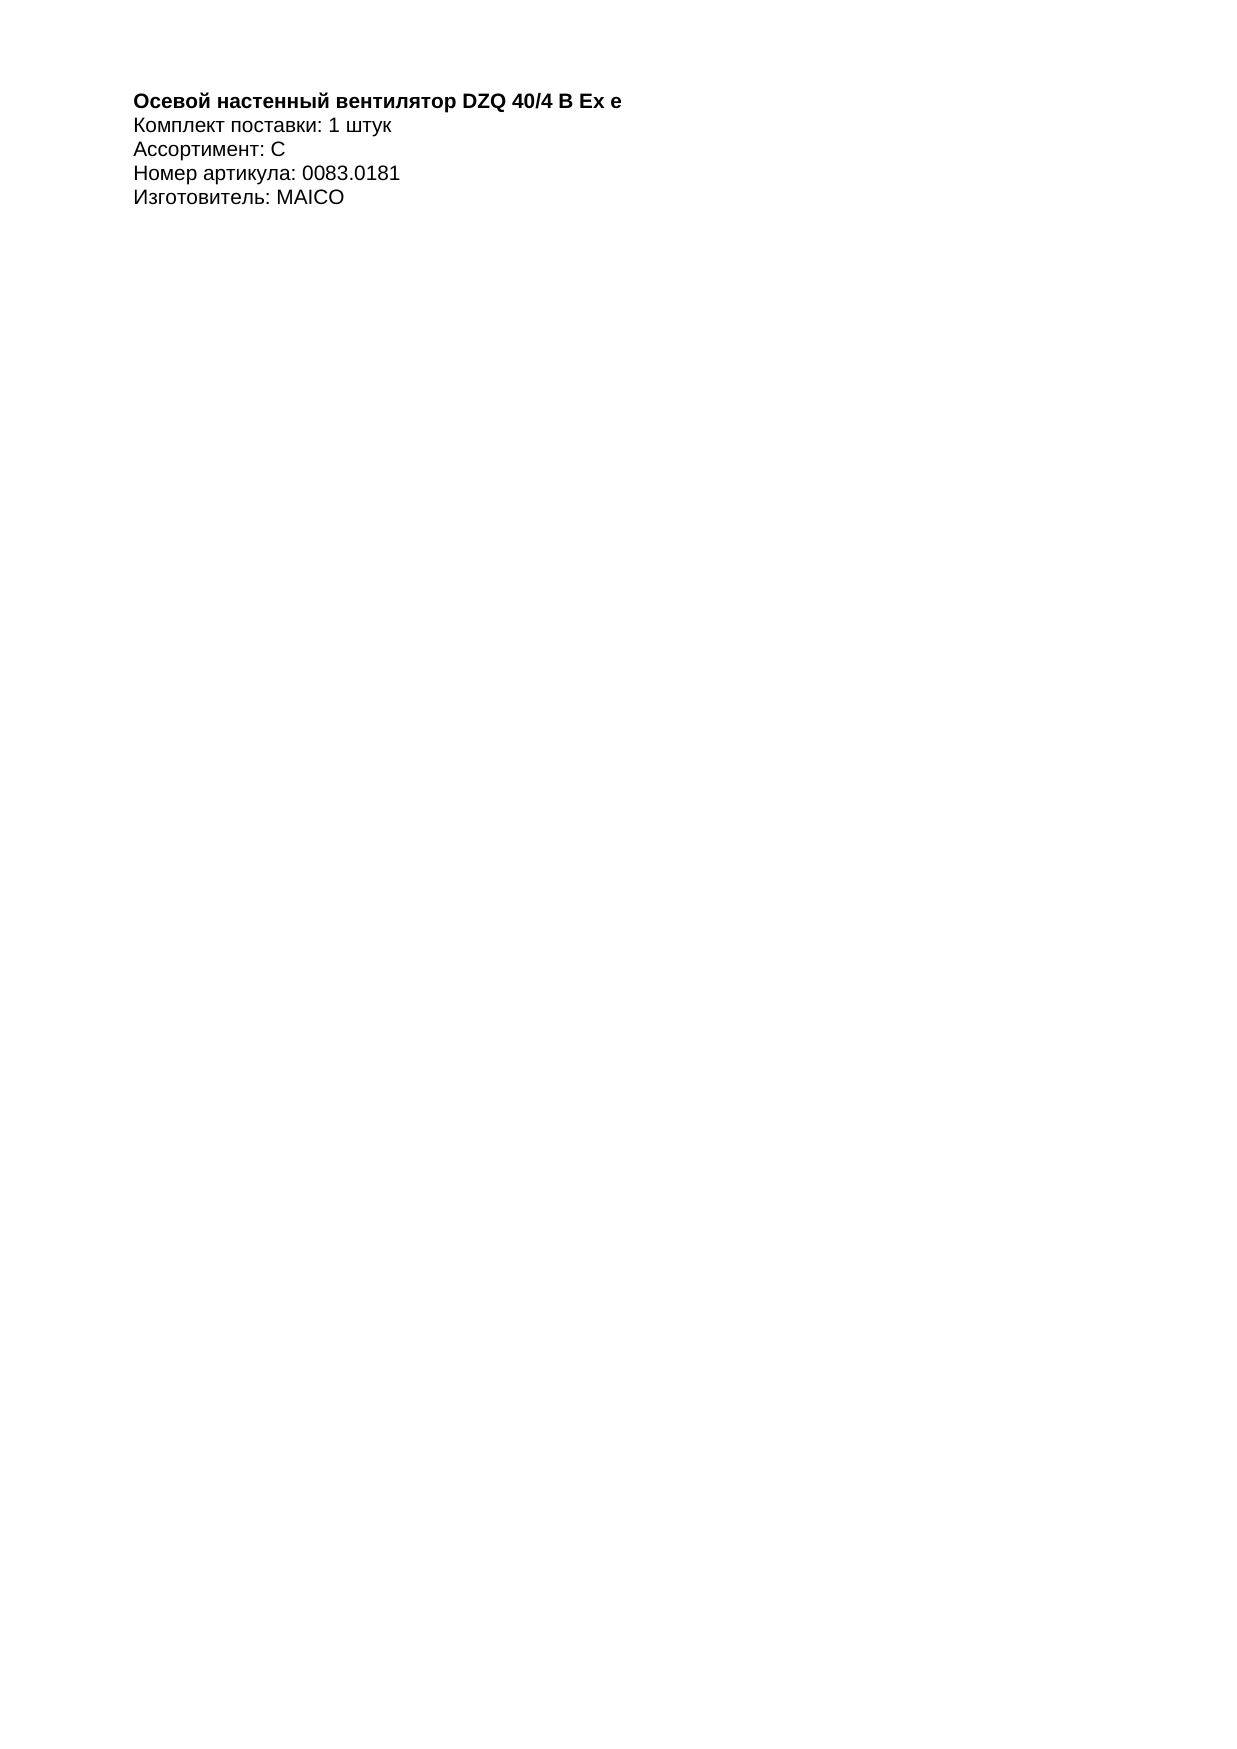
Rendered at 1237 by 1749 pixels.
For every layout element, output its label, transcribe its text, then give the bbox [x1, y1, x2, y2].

text Осевой настенный вентилятор DZQ 40/4 B Ex eКомплект поставки: 1 штукАссортимент: C Номер артикула: 0083.0181Изготовитель: MAICO [133, 89, 1148, 208]
